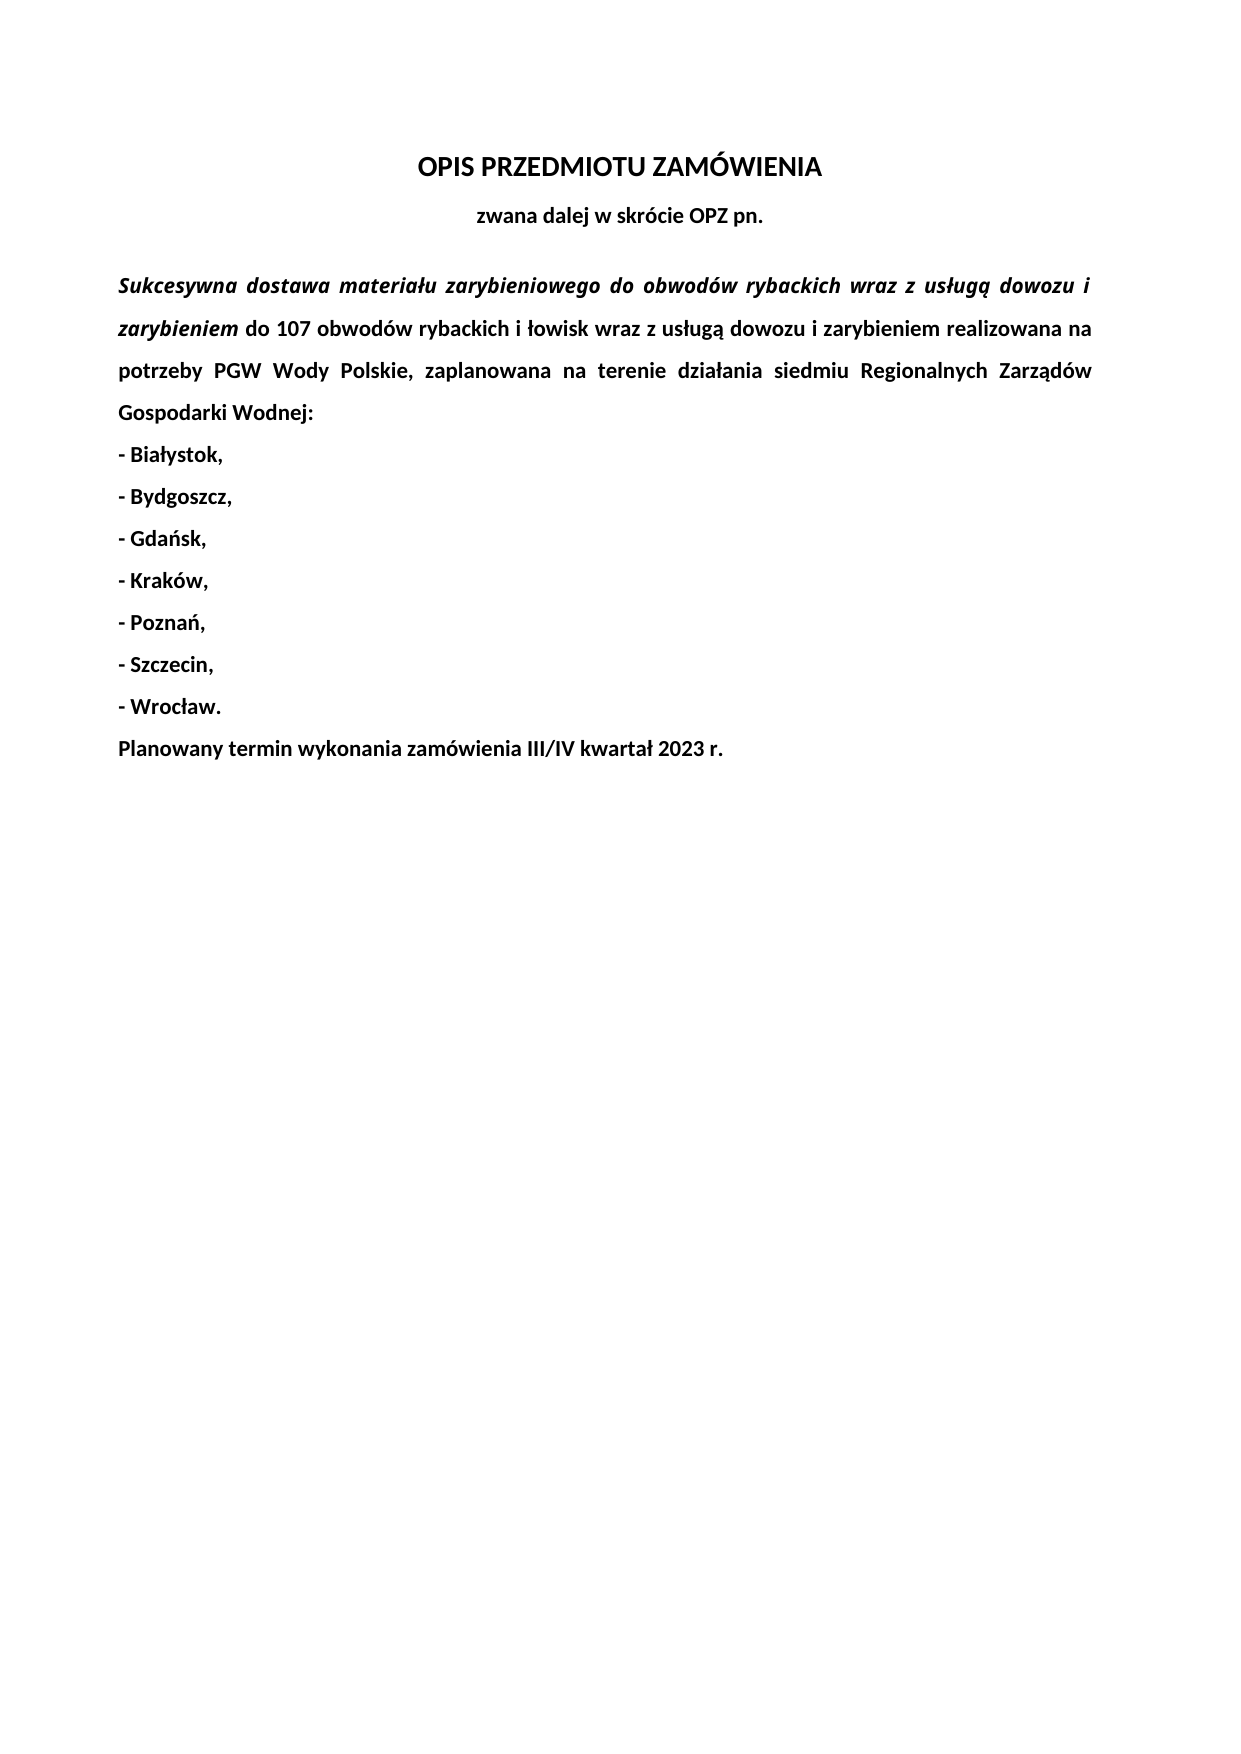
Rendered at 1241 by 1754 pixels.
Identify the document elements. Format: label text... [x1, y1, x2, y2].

text - Kraków, [118, 566, 1093, 594]
text - Białystok, [118, 440, 1093, 468]
text Planowany termin wykonania zamówienia III/IV kwartał 2023 r. [118, 734, 1093, 762]
text - Gdańsk, [118, 524, 1093, 552]
text Sukcesywna dostawa materiału zarybieniowego do obwodów rybackich wraz z usługą dowozu i zarybieniem do 107 obwodów rybackich i łowisk wraz z usługą dowozu i zarybieniem realizowana na potrzeby PGW Wody Polskie, zaplanowana na terenie działania siedmiu Regionalnych Zarządów Gospodarki Wodnej: [118, 271, 1093, 426]
text - Szczecin, [118, 650, 1093, 678]
text - Wrocław. [118, 692, 1093, 720]
text zwana dalej w skrócie OPZ pn. [148, 201, 1093, 229]
text - Bydgoszcz, [118, 482, 1093, 510]
text OPIS PRZEDMIOTU ZAMÓWIENIA [148, 148, 1093, 183]
text - Poznań, [118, 608, 1093, 636]
